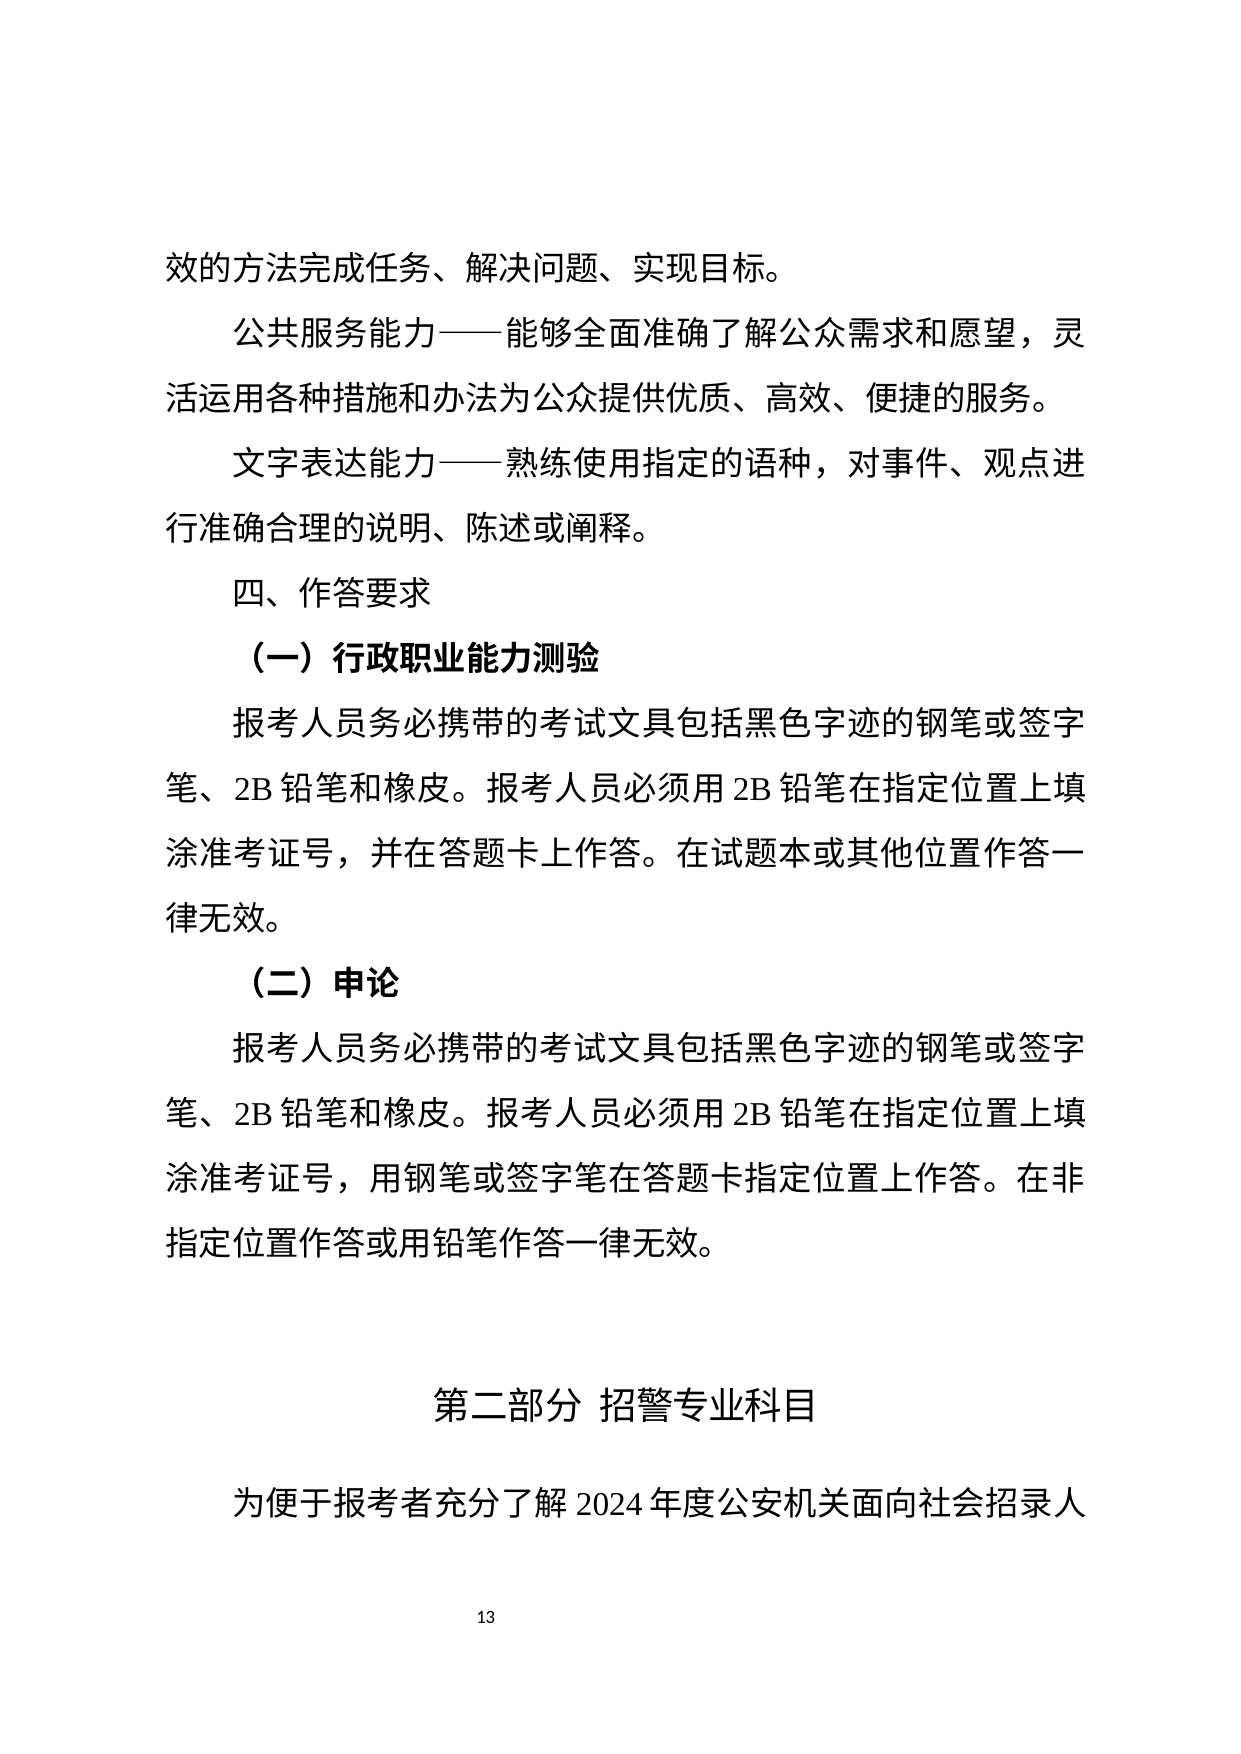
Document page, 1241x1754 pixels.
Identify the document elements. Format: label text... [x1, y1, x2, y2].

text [165, 233, 1087, 298]
text 文字表达能力——熟练使用指定的语种，对事件、观点进行准确合理的说明、陈述或阐释。 [165, 428, 1087, 558]
text 第二部分 招警专业科目 [165, 1370, 1087, 1435]
text 四、作答要求 [165, 558, 1087, 623]
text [165, 1468, 1087, 1533]
text 报考人员务必携带的考试文具包括黑色字迹的钢笔或签字笔、2B铅笔和橡皮。报考人员必须用2B铅笔在指定位置上填涂准考证号，并在答题卡上作答。在试题本或其他位置作答一律无效。 [165, 688, 1087, 948]
text （二）申论 [165, 948, 1087, 1013]
text 公共服务能力——能够全面准确了解公众需求和愿望，灵活运用各种措施和办法为公众提供优质、高效、便捷的服务。 [165, 298, 1087, 428]
text 报考人员务必携带的考试文具包括黑色字迹的钢笔或签字笔、2B铅笔和橡皮。报考人员必须用2B铅笔在指定位置上填涂准考证号，用钢笔或签字笔在答题卡指定位置上作答。在非指定位置作答或用铅笔作答一律无效。 [165, 1013, 1087, 1273]
text （一）行政职业能力测验 [165, 623, 1087, 688]
